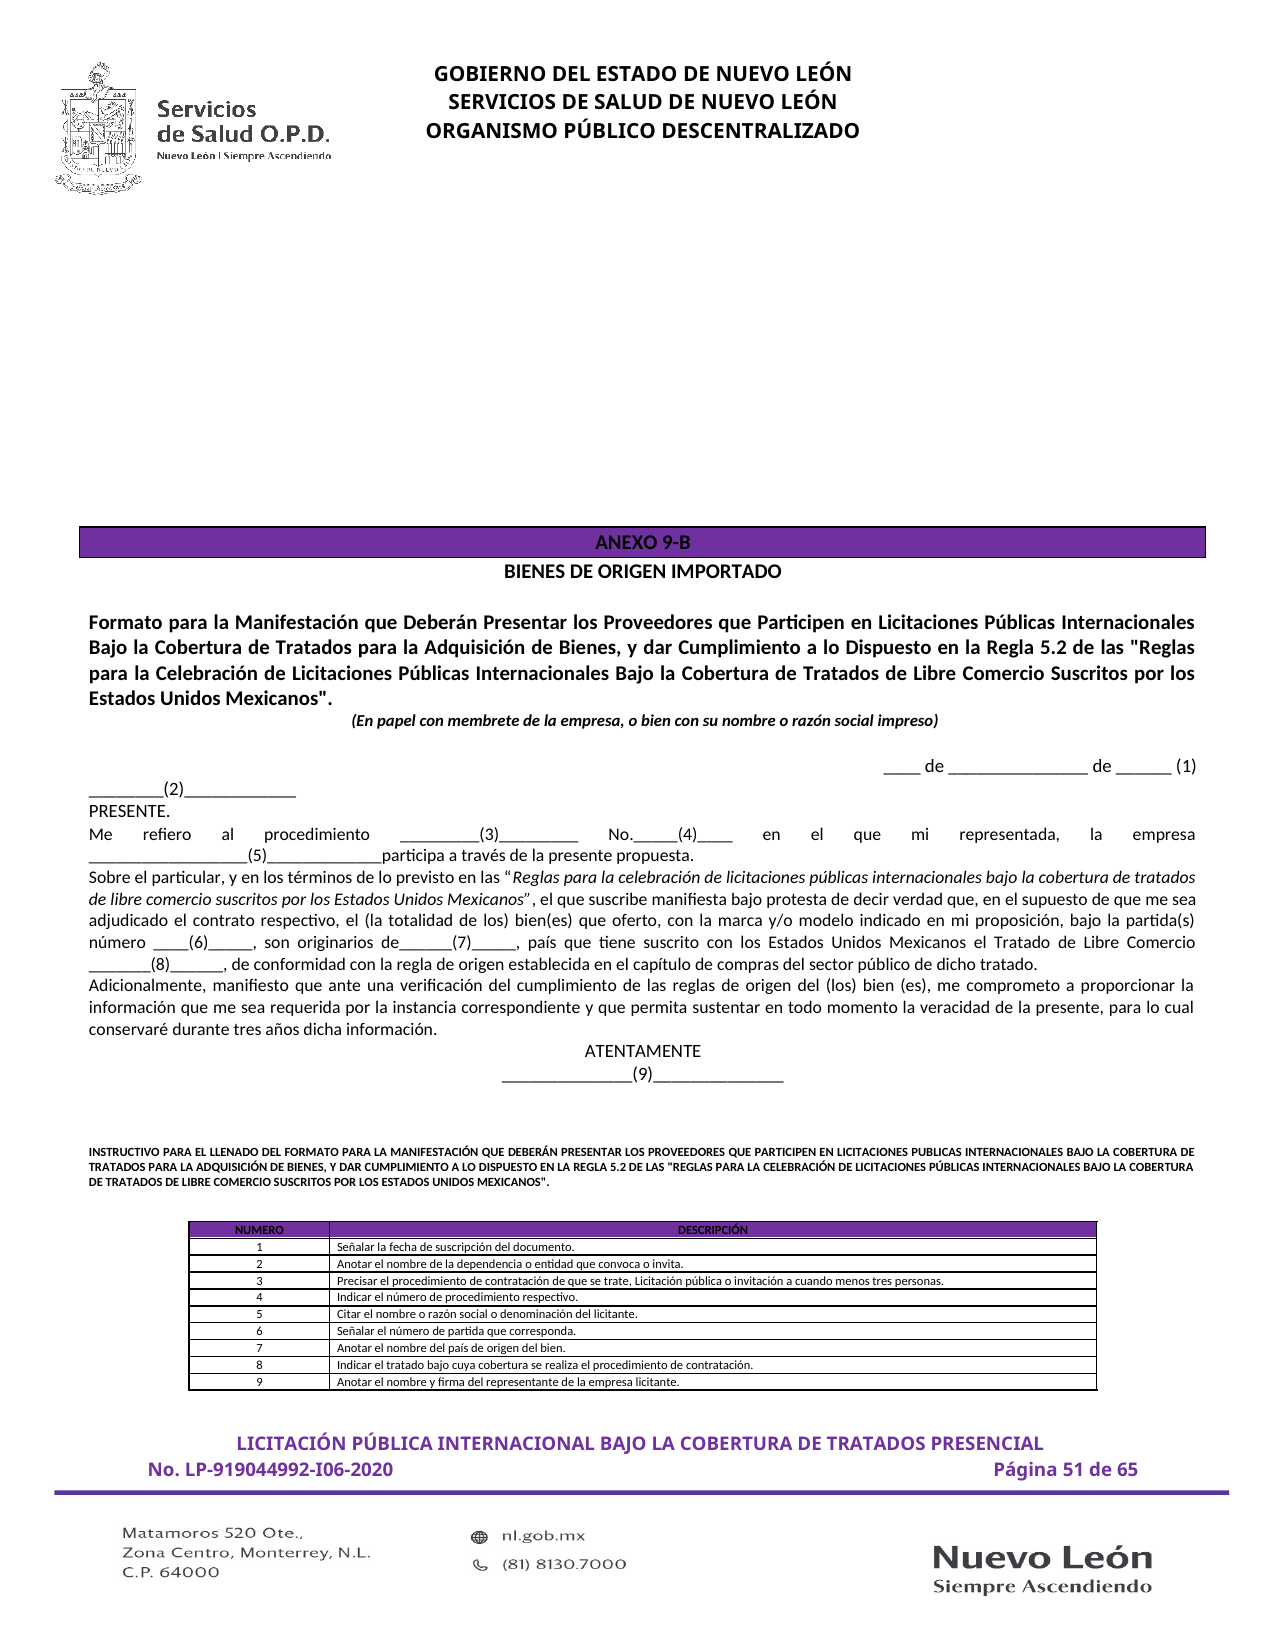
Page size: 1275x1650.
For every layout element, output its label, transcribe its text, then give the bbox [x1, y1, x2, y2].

text Adicionalmente, manifiesto que ante una verificación del cumplimiento de las reglas de origen del (los) bien (es), me comprometo a proporcionar la información que me sea requerida por la instancia correspondiente y que permita sustentar en todo momento la veracidad de la presente, para lo cual conservaré durante tres años dicha información. [89, 974, 1197, 1039]
table_cell 8 [190, 1357, 329, 1372]
table_cell Anotar el nombre y firma del representante de la empresa licitante. [330, 1374, 1096, 1389]
text ____ de _______________ de ______ (1) [89, 754, 1197, 777]
table_cell Señalar la fecha de suscripción del documento. [330, 1239, 1096, 1254]
table_cell Señalar el número de partida que corresponda. [330, 1323, 1096, 1339]
table_header NUMERO [190, 1222, 329, 1237]
text Sobre el particular, y en los términos de lo previsto en las “Reglas para la celebración de licitaciones públicas internacionales bajo la cobertura de tratados de libre comercio suscritos por los Estados Unidos Mexicanos”, el que suscribe manifiesta bajo protesta de decir verdad que, en el supuesto de que me sea adjudicado el contrato respectivo, el (la totalidad de los) bien(es) que oferto, con la marca y/o modelo indicado en mi proposición, bajo la partida(s) número ____(6)_____, son originarios de______(7)_____, país que tiene suscrito con los Estados Unidos Mexicanos el Tratado de Libre Comercio _______(8)______, de conformidad con la regla de origen establecida en el capítulo de compras del sector público de dicho tratado. [89, 866, 1197, 974]
table_cell Citar el nombre o razón social o denominación del licitante. [330, 1307, 1096, 1322]
text BIENES DE ORIGEN IMPORTADO [89, 558, 1197, 583]
text (En papel con membrete de la empresa, o bien con su nombre o razón social impreso) [89, 711, 1197, 731]
table_cell 9 [190, 1374, 329, 1389]
table_cell 1 [190, 1239, 329, 1254]
text ________(2)____________ [89, 777, 1197, 800]
text ANEXO 9-B [80, 528, 1205, 557]
table_cell Precisar el procedimiento de contratación de que se trate, Licitación pública o invitación a cuando menos tres personas. [330, 1273, 1096, 1288]
table_cell Anotar el nombre del país de origen del bien. [330, 1340, 1096, 1356]
table_cell Indicar el número de procedimiento respectivo. [330, 1290, 1096, 1305]
text PRESENTE. [89, 800, 1197, 823]
table_cell 2 [190, 1256, 329, 1271]
table_cell Indicar el tratado bajo cuya cobertura se realiza el procedimiento de contratación. [330, 1357, 1096, 1372]
table_cell Anotar el nombre de la dependencia o entidad que convoca o invita. [330, 1256, 1096, 1271]
table_cell 6 [190, 1323, 329, 1339]
picture [49, 1486, 1230, 1603]
title Formato para la Manifestación que Deberán Presentar los Proveedores que Participen en Licitaciones Públicas Internacionales Bajo la Cobertura de Tratados para la Adquisición de Bienes, y dar Cumplimiento a lo Dispuesto en la Regla 5.2 de las "Reglas para la Celebración de Licitaciones Públicas Internacionales Bajo la Cobertura de Tratados de Libre Comercio Suscritos por los Estados Unidos Mexicanos". [89, 609, 1197, 711]
text Me refiero al procedimiento _________(3)_________ No._____(4)____ en el que mi representada, la empresa __________________(5)_____________participa a través de la presente propuesta. [89, 823, 1197, 866]
picture [19, 6, 366, 251]
table_header ATENTAMENTE ______________(9)______________ [414, 1039, 872, 1144]
table_header DESCRIPCIÓN [330, 1222, 1096, 1237]
text INSTRUCTIVO PARA EL LLENADO DEL FORMATO PARA LA MANIFESTACIÓN QUE DEBERÁN PRESENTAR LOS PROVEEDORES QUE PARTICIPEN EN LICITACIONES PUBLICAS INTERNACIONALES BAJO LA COBERTURA DE TRATADOS PARA LA ADQUISICIÓN DE BIENES, Y DAR CUMPLIMIENTO A LO DISPUESTO EN LA REGLA 5.2 DE LAS "REGLAS PARA LA CELEBRACIÓN DE LICITACIONES PÚBLICAS INTERNACIONALES BAJO LA COBERTURA DE TRATADOS DE LIBRE COMERCIO SUSCRITOS POR LOS ESTADOS UNIDOS MEXICANOS". [89, 1144, 1197, 1190]
table_cell 7 [190, 1340, 329, 1356]
table_cell 3 [190, 1273, 329, 1288]
table_cell 5 [190, 1307, 329, 1322]
table_cell 4 [190, 1290, 329, 1305]
